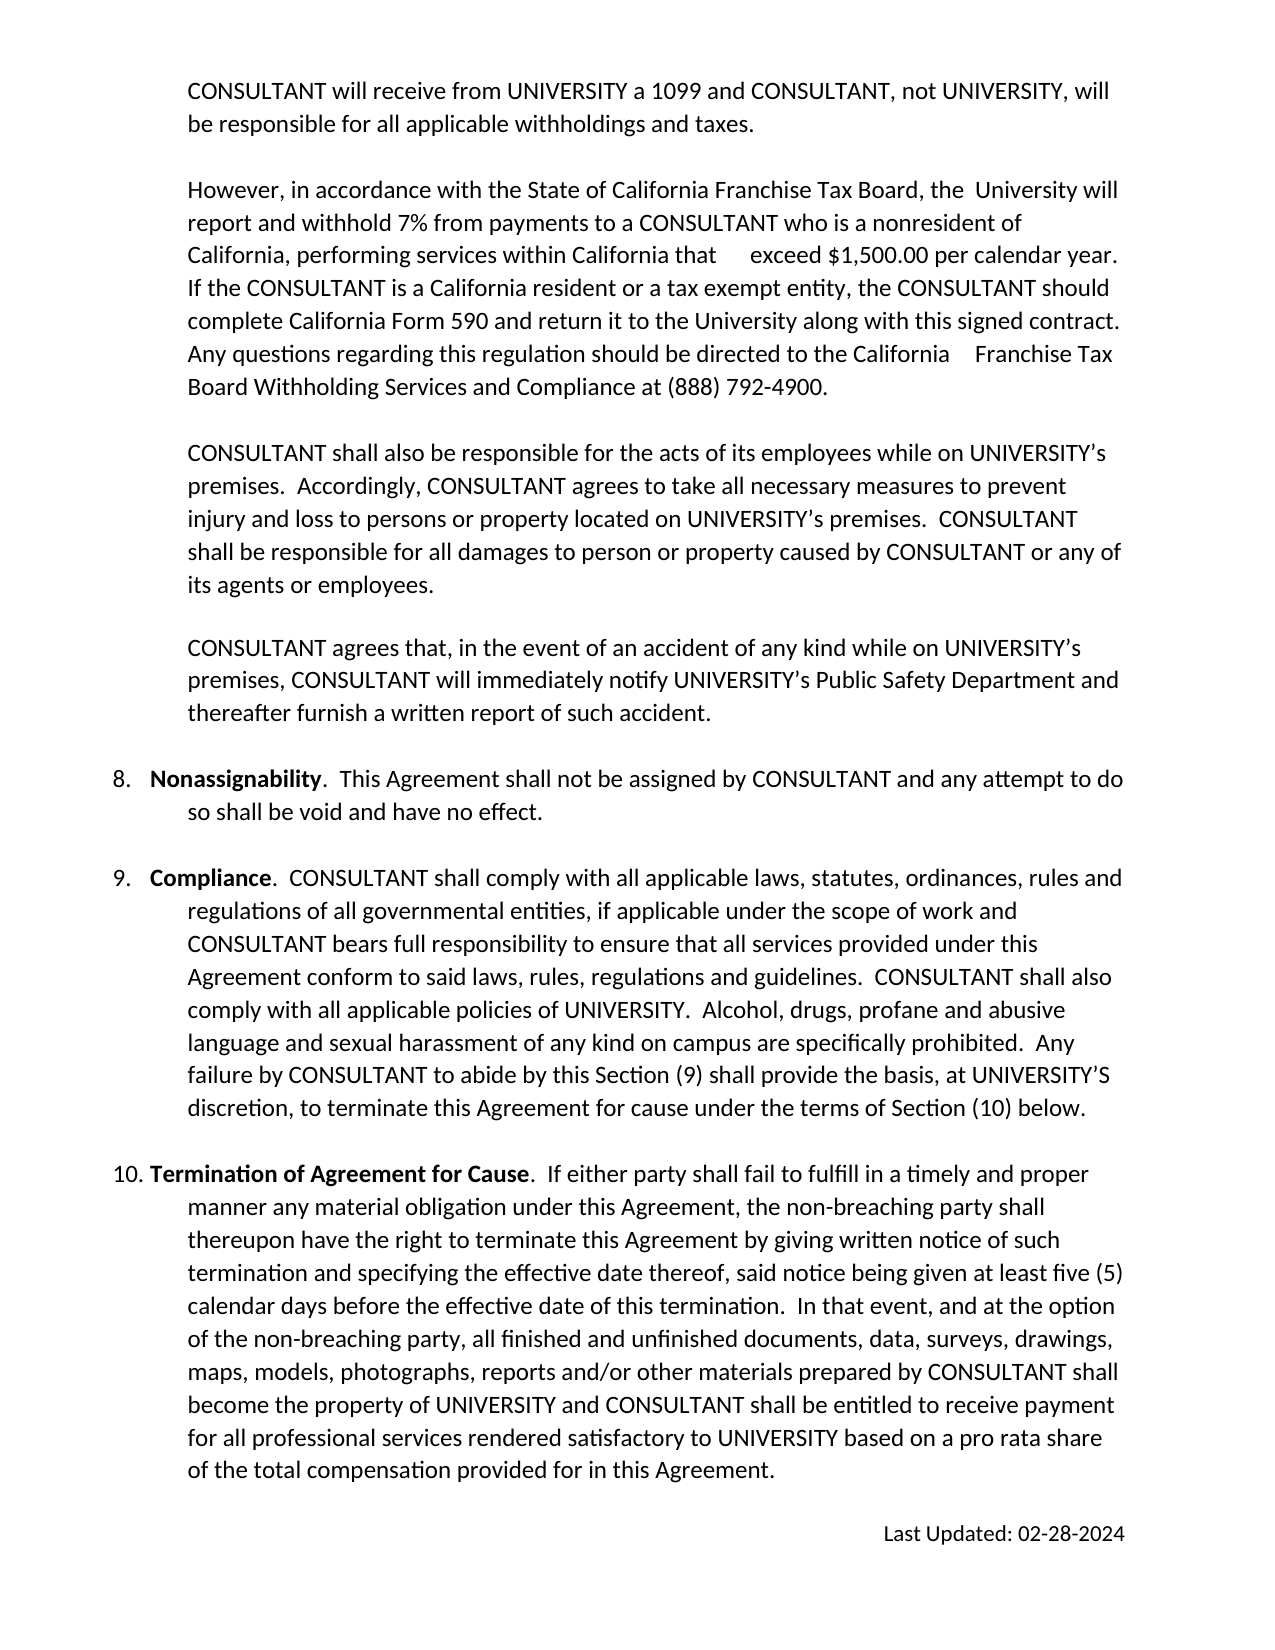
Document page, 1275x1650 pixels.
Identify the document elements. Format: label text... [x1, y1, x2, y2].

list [150, 75, 1125, 629]
list CONSULTANT agrees that, in the event of an accident of any kind while on UNIVERSITY’s premises, CONSULTANT will immediately notify UNIVERSITY’s Public Safety Department and thereafter furnish a written report of such accident. [187, 632, 1125, 728]
list Nonassignability. This Agreement shall not be assigned by CONSULTANT and any attempt to do so shall be void and have no effect. [112, 763, 1125, 827]
list Compliance. CONSULTANT shall comply with all applicable laws, statutes, ordinances, rules and regulations of all governmental entities, if applicable under the scope of work and CONSULTANT bears full responsibility to ensure that all services provided under this Agreement conform to said laws, rules, regulations and guidelines. CONSULTANT shall also comply with all applicable policies of UNIVERSITY. Alcohol, drugs, profane and abusive language and sexual harassment of any kind on campus are specifically prohibited. Any failure by CONSULTANT to abide by this Section (9) shall provide the basis, at UNIVERSITY’S discretion, to terminate this Agreement for cause under the terms of Section (10) below. [112, 862, 1125, 1123]
list Termination of Agreement for Cause. If either party shall fail to fulfill in a timely and proper manner any material obligation under this Agreement, the non-breaching party shall thereupon have the right to terminate this Agreement by giving written notice of such termination and specifying the effective date thereof, said notice being given at least five (5) calendar days before the effective date of this termination. In that event, and at the option of the non-breaching party, all finished and unfinished documents, data, surveys, drawings, maps, models, photographs, reports and/or other materials prepared by CONSULTANT shall become the property of UNIVERSITY and CONSULTANT shall be entitled to receive payment for all professional services rendered satisfactory to UNIVERSITY based on a pro rata share of the total compensation provided for in this Agreement. [112, 1158, 1125, 1485]
